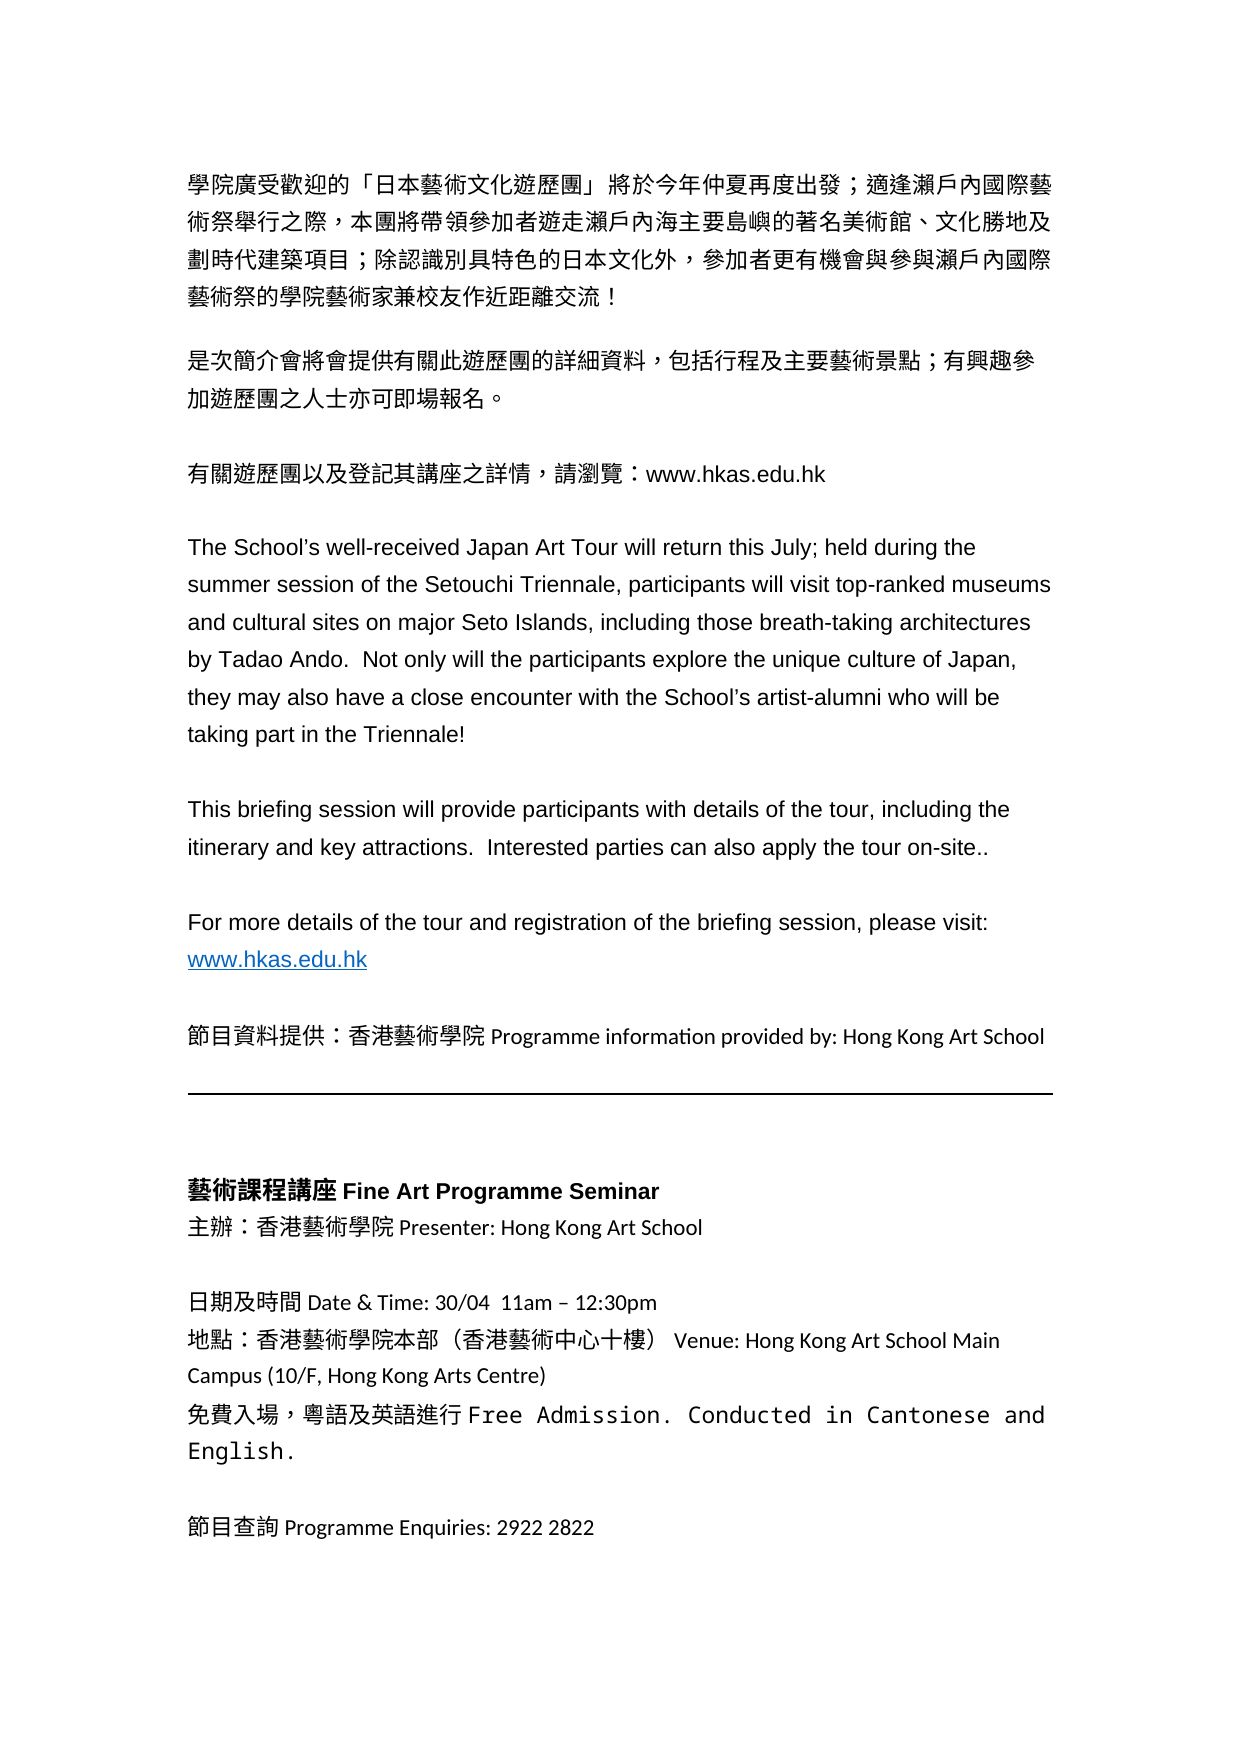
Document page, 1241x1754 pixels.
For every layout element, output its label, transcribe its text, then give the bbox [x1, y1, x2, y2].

text 節目資料提供：香港藝術學院 Programme information provided by: Hong Kong Art School [187, 1016, 1053, 1053]
text 節目查詢 Programme Enquiries: 2922 2822 [187, 1507, 1053, 1544]
text 日期及時間 Date & Time: 30/04 11am – 12:30pm [187, 1282, 1053, 1319]
text For more details of the tour and registration of the briefing session, please visit: www.hkas.edu.hk [187, 903, 1053, 978]
text This briefing session will provide participants with details of the tour, including the itinerary and key attractions. Interested parties can also apply the tour on-site.. [187, 791, 1053, 866]
text 主辦：香港藝術學院 Presenter: Hong Kong Art School [187, 1207, 1053, 1244]
text The School’s well-received Japan Art Tour will return this July; held during the summer session of the Setouchi Triennale, participants will visit top-ranked museums and cultural sites on major Seto Islands, including those breath-taking architectures by Tadao Ando. Not only will the participants explore the unique culture of Japan, they may also have a close encounter with the School’s artist-alumni who will be taking part in the Triennale! [187, 528, 1053, 753]
text 學院廣受歡迎的「日本藝術文化遊歷團」將於今年仲夏再度出發；適逢瀨戶內國際藝術祭舉行之際，本團將帶領參加者遊走瀨戶內海主要島嶼的著名美術館、文化勝地及劃時代建築項目；除認識別具特色的日本文化外，參加者更有機會與參與瀨戶內國際藝術祭的學院藝術家兼校友作近距離交流！ [187, 164, 1053, 314]
text 藝術課程講座Fine Art Programme Seminar [187, 1169, 1053, 1207]
text 有關遊歷團以及登記其講座之詳情，請瀏覽：www.hkas.edu.hk [187, 453, 1053, 491]
text 地點：香港藝術學院本部（香港藝術中心十樓） Venue: Hong Kong Art School Main Campus (10/F, Hong Kong Arts Centre) [187, 1319, 1053, 1394]
text 是次簡介會將會提供有關此遊歷團的詳細資料，包括行程及主要藝術景點；有興趣參加遊歷團之人士亦可即場報名。 [187, 341, 1053, 416]
text 免費入場，粵語及英語進行 Free Admission. Conducted in Cantonese and English. [187, 1394, 1053, 1469]
